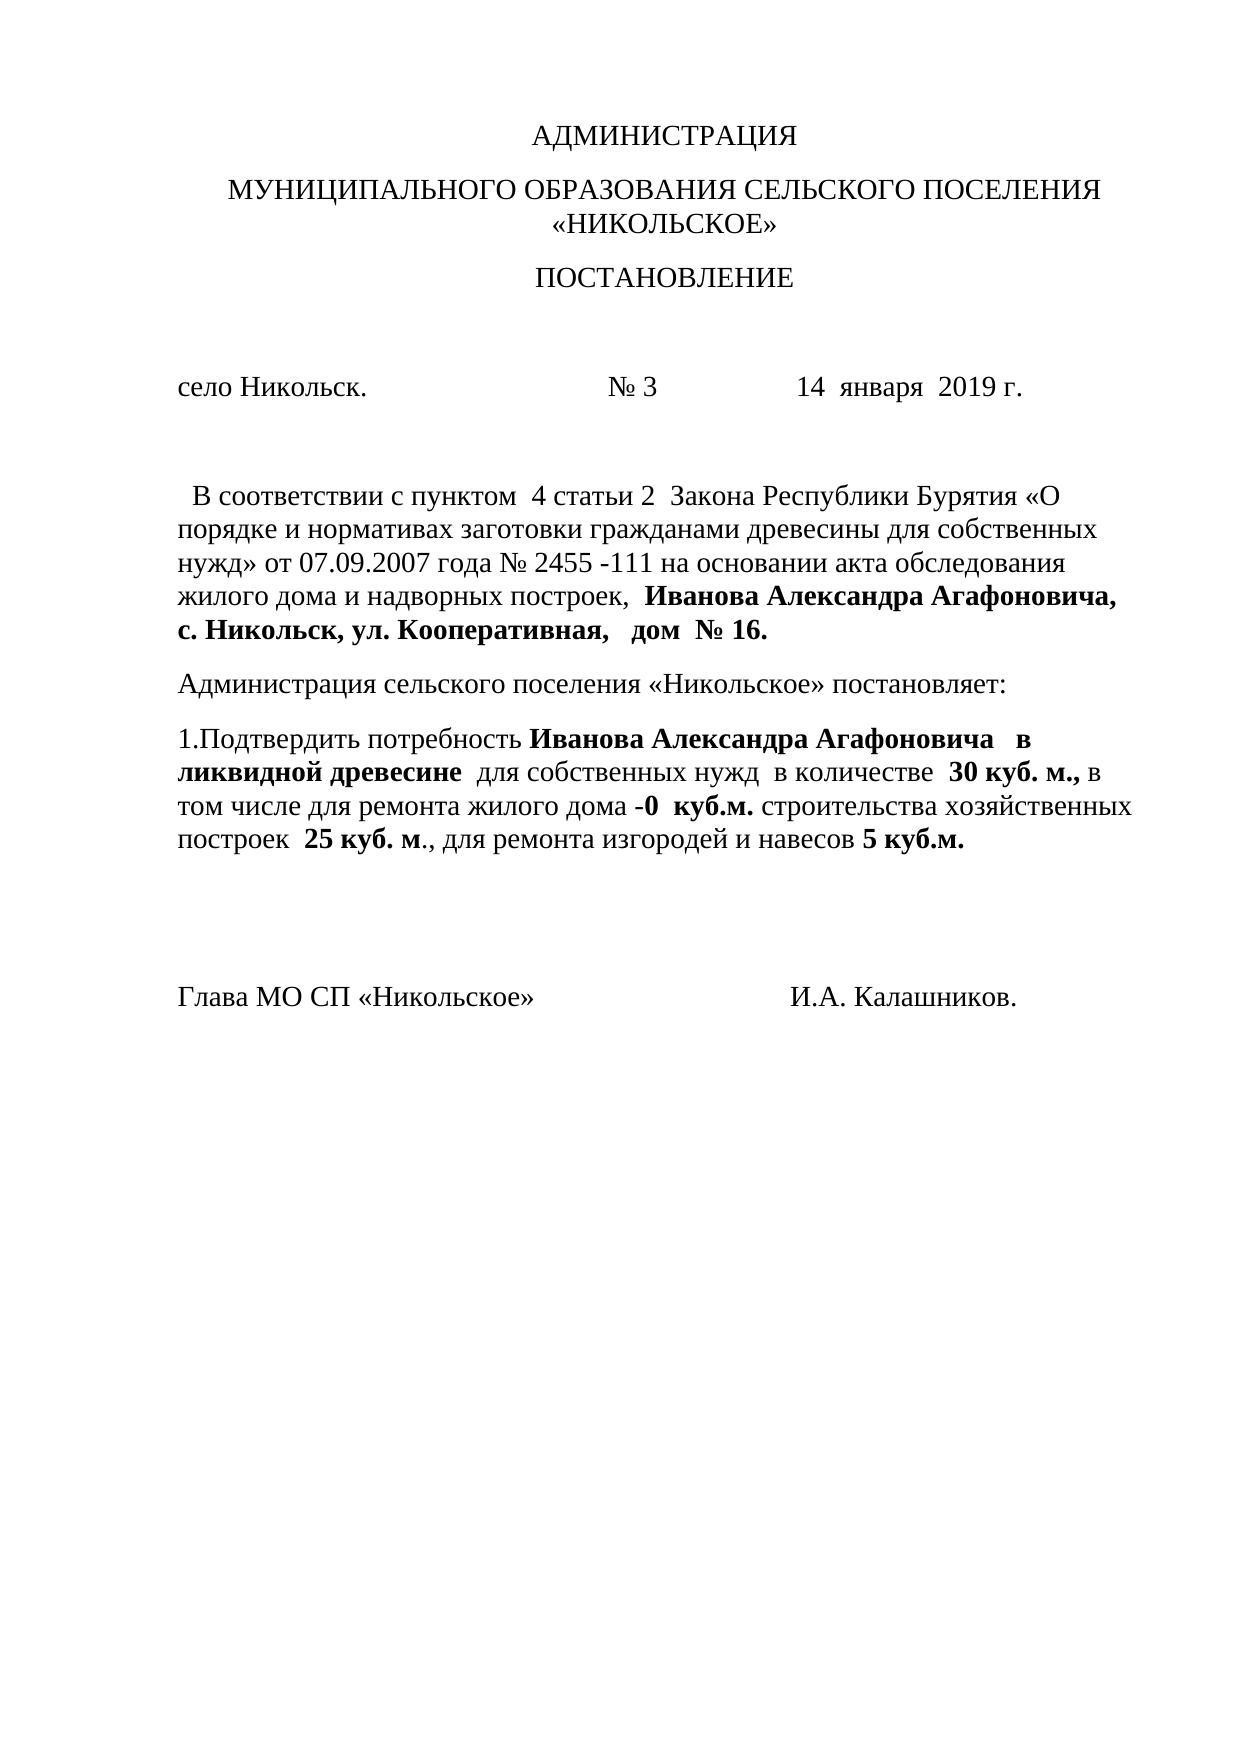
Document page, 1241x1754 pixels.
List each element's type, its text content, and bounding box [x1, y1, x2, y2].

text АДМИНИСТРАЦИЯ [177, 118, 1152, 152]
text В соответствии с пунктом 4 статьи 2 Закона Республики Бурятия «О порядке и нормативах заготовки гражданами древесины для собственных нужд» от 07.09.2007 года № 2455 -111 на основании акта обследования жилого дома и надворных построек, Иванова Александра Агафоновича, с. Никольск, ул. Кооперативная, дом № 16. [177, 478, 1152, 646]
text Глава МО СП «Никольское» И.А. Калашников. [177, 979, 1152, 1013]
text 1.Подтвердить потребность Иванова Александра Агафоновича в ликвидной древесине для собственных нужд в количестве 30 куб. м., в том числе для ремонта жилого дома -0 куб.м. строительства хозяйственных построек 25 куб. м., для ремонта изгородей и навесов 5 куб.м. [177, 721, 1152, 855]
text село Никольск. № 3 14 января 2019 г. [177, 369, 1152, 403]
text ПОСТАНОВЛЕНИЕ [177, 260, 1152, 294]
text МУНИЦИПАЛЬНОГО ОБРАЗОВАНИЯ СЕЛЬСКОГО ПОСЕЛЕНИЯ «НИКОЛЬСКОЕ» [177, 172, 1152, 239]
text Администрация сельского поселения «Никольское» постановляет: [177, 666, 1152, 700]
